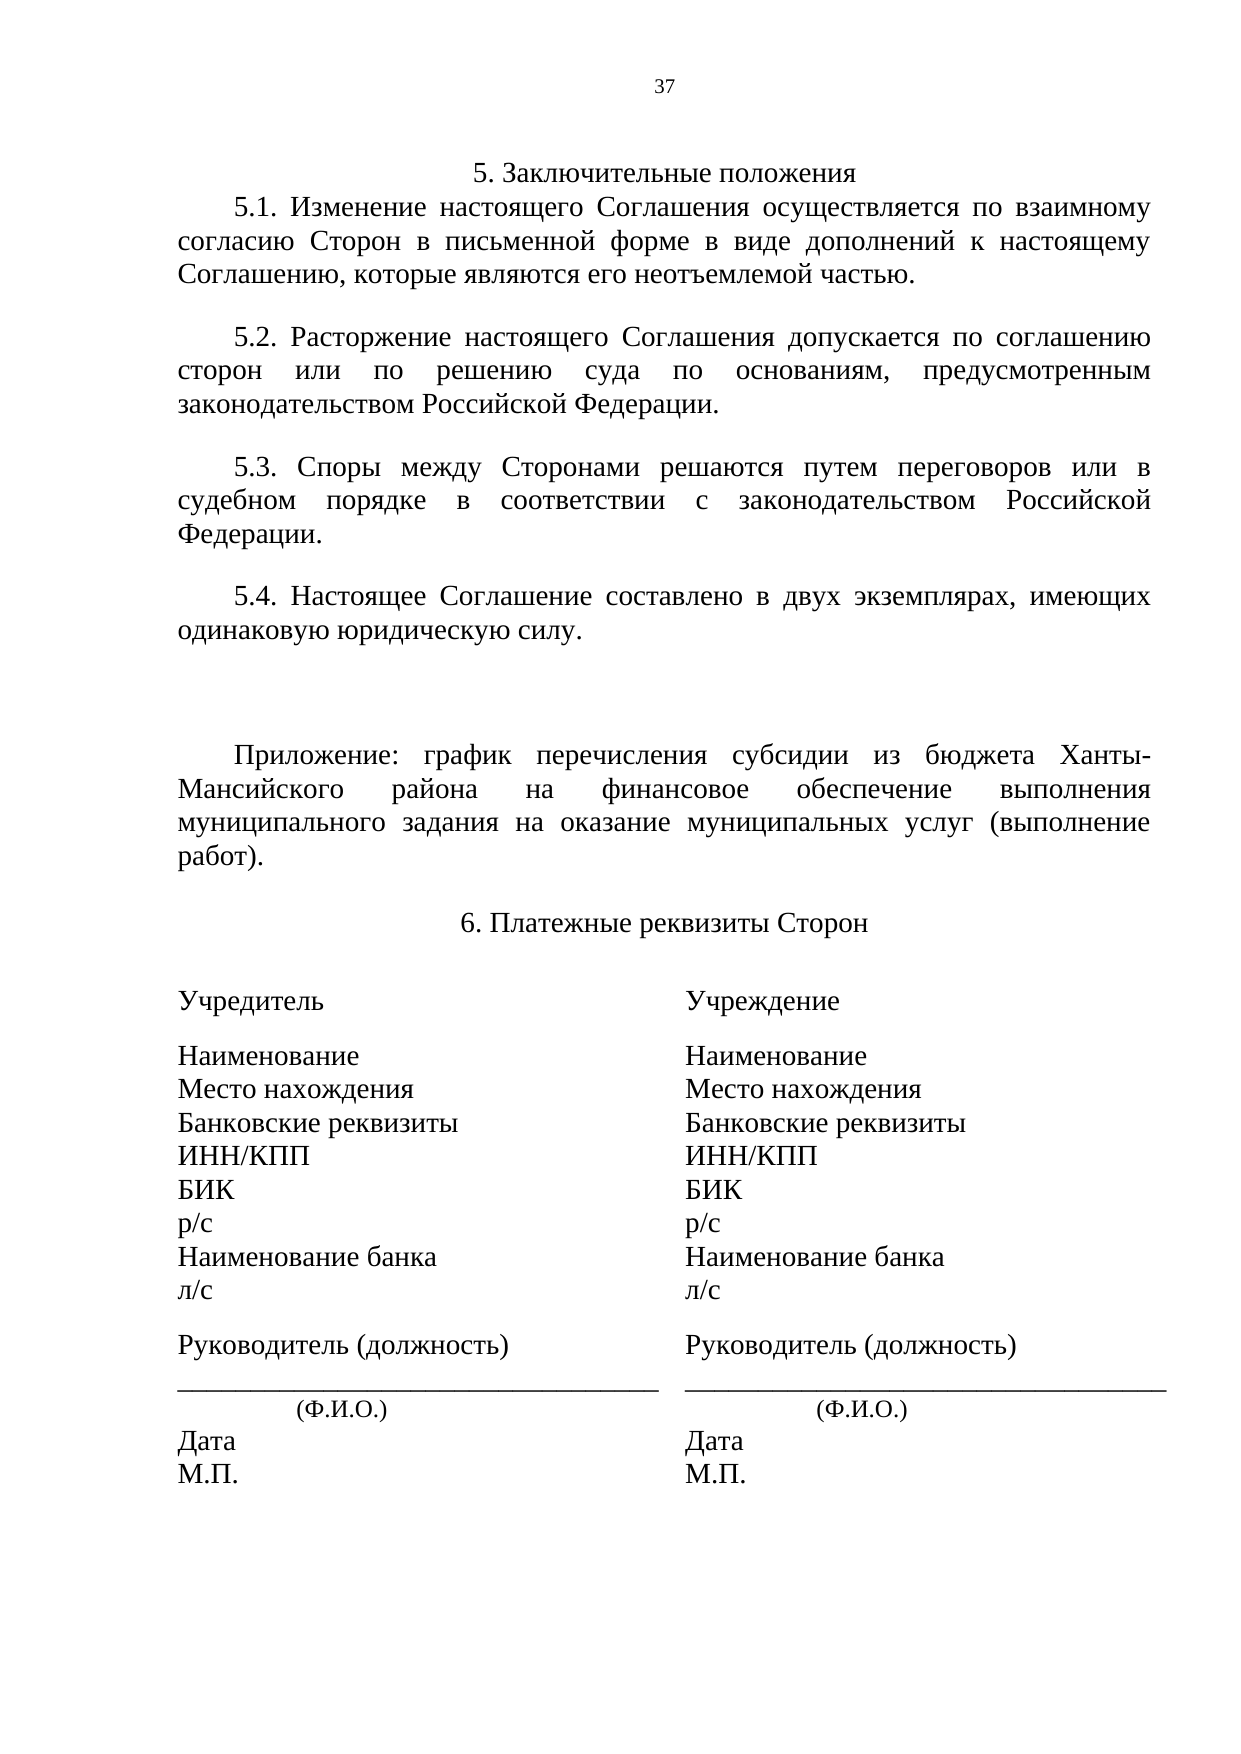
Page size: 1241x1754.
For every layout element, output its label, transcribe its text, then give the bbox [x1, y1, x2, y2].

text 5.3. Споры между Сторонами решаются путем переговоров или в судебном порядке в соответствии с законодательством Российской Федерации. [177, 449, 1152, 549]
table_cell Наименование Место нахождения Банковские реквизиты ИНН/КПП БИК р/с Наименование банка л/с [171, 1027, 678, 1317]
table_header Учреждение [679, 972, 1175, 1027]
text 6. Платежные реквизиты Сторон [177, 905, 1152, 939]
text 5.2. Расторжение настоящего Соглашения допускается по соглашению сторон или по решению суда по основаниям, предусмотренным законодательством Российской Федерации. [177, 319, 1152, 419]
text 5.1. Изменение настоящего Соглашения осуществляется по взаимному согласию Сторон в письменной форме в виде дополнений к настоящему Соглашению, которые являются его неотъемлемой частью. [177, 189, 1152, 290]
text 5.4. Настоящее Соглашение составлено в двух экземплярах, имеющих одинаковую юридическую силу. [177, 578, 1152, 646]
text 5. Заключительные положения [177, 156, 1152, 189]
table_cell Руководитель (должность) _________________________________ (Ф.И.О.) Дата М.П. [679, 1317, 1175, 1501]
table_cell Руководитель (должность) _________________________________ (Ф.И.О.) Дата М.П. [171, 1317, 678, 1501]
table_cell Наименование Место нахождения Банковские реквизиты ИНН/КПП БИК р/с Наименование банка л/с [679, 1027, 1175, 1317]
text Приложение: график перечисления субсидии из бюджета Ханты-Мансийского района на финансовое обеспечение выполнения муниципального задания на оказание муниципальных услуг (выполнение работ). [177, 737, 1152, 872]
table_header Учредитель [171, 972, 678, 1027]
